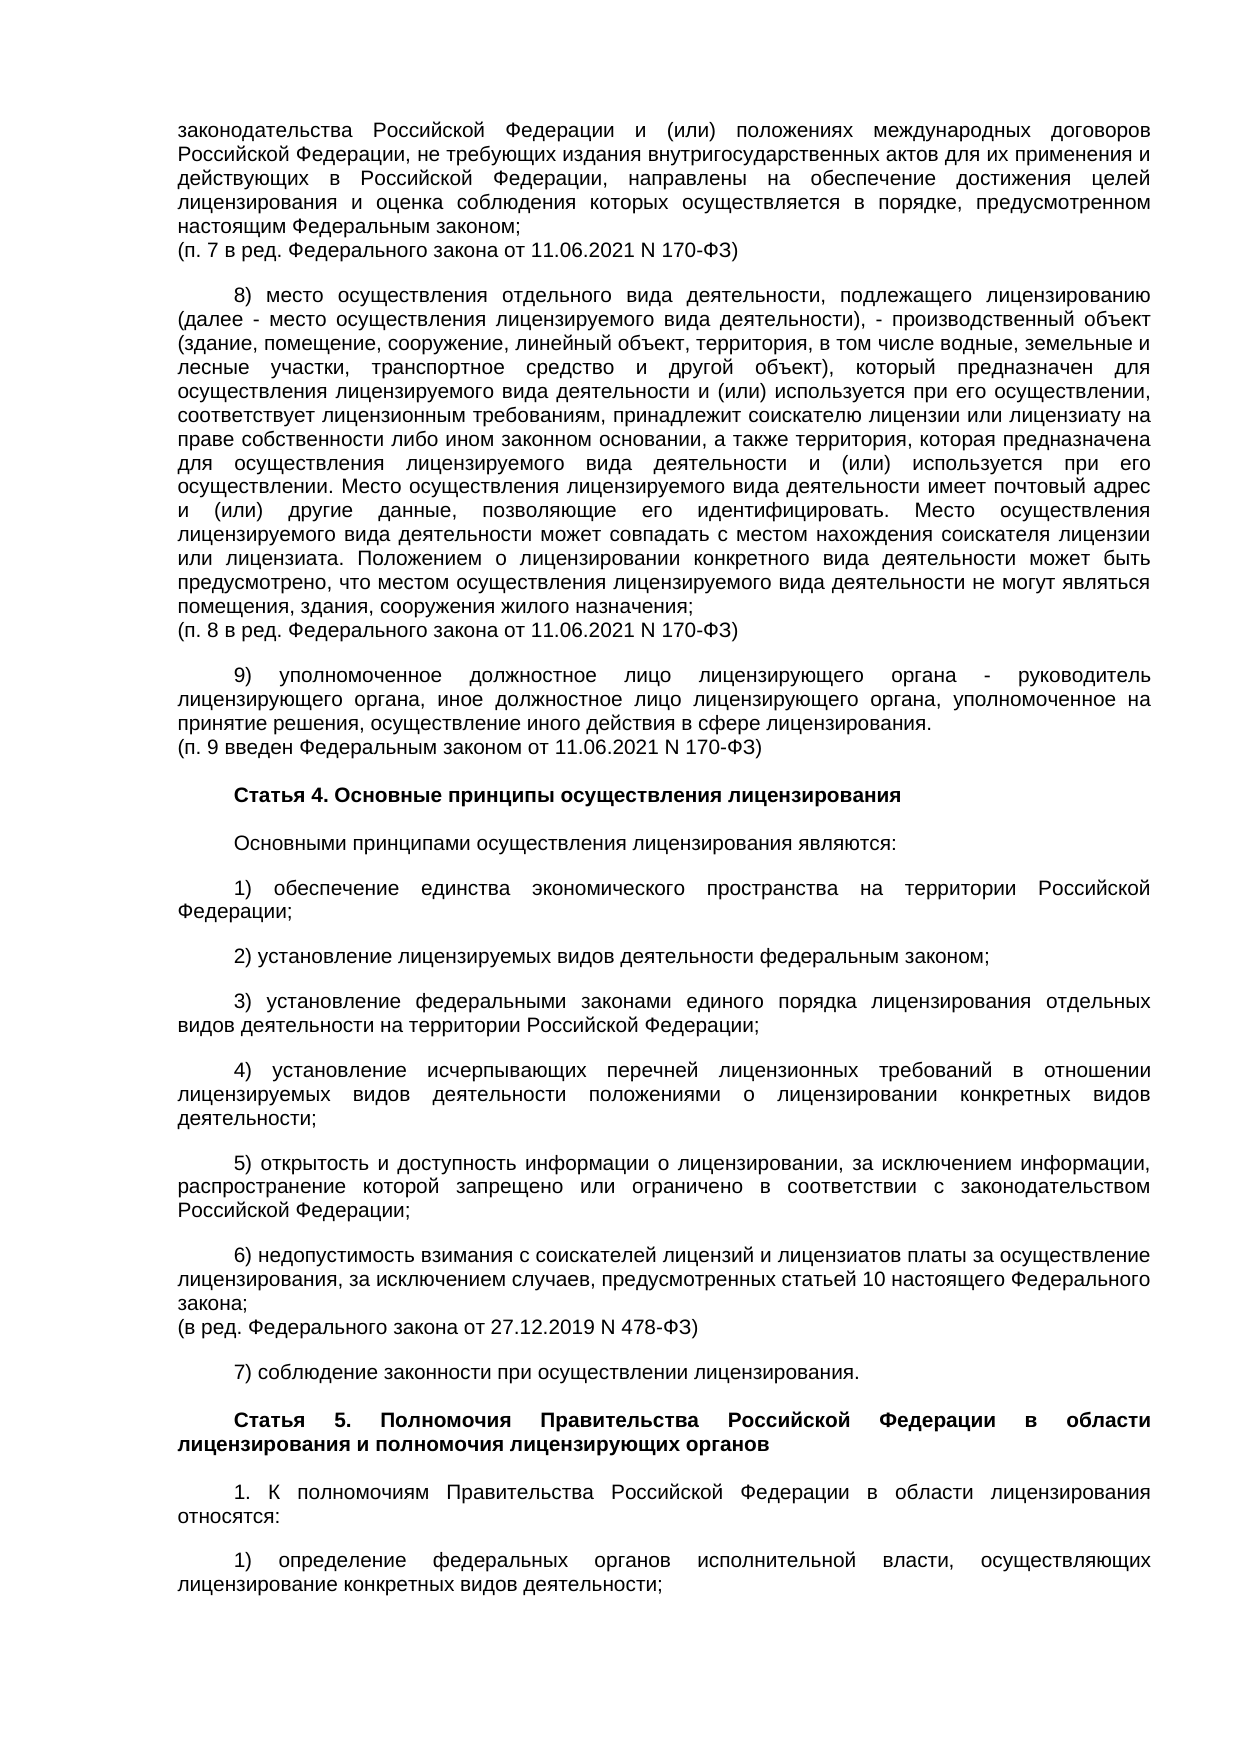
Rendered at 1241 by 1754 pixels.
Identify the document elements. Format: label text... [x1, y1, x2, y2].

text 1) обеспечение единства экономического пространства на территории Российской Федерации; [177, 875, 1152, 923]
text (п. 8 в ред. Федерального закона от 11.06.2021 N 170-ФЗ) [177, 618, 1152, 642]
text 4) установление исчерпывающих перечней лицензионных требований в отношении лицензируемых видов деятельности положениями о лицензировании конкретных видов деятельности; [177, 1058, 1152, 1129]
title Статья 5. Полномочия Правительства Российской Федерации в области лицензирования и полномочия лицензирующих органов [177, 1408, 1152, 1456]
text 7) соблюдение законности при осуществлении лицензирования. [177, 1360, 1152, 1384]
text 3) установление федеральными законами единого порядка лицензирования отдельных видов деятельности на территории Российской Федерации; [177, 989, 1152, 1037]
text 9) уполномоченное должностное лицо лицензирующего органа - руководитель лицензирующего органа, иное должностное лицо лицензирующего органа, уполномоченное на принятие решения, осуществление иного действия в сфере лицензирования. [177, 663, 1152, 735]
text 6) недопустимость взимания с соискателей лицензий и лицензиатов платы за осуществление лицензирования, за исключением случаев, предусмотренных статьей 10 настоящего Федерального закона; [177, 1243, 1152, 1315]
text 2) установление лицензируемых видов деятельности федеральным законом; [177, 944, 1152, 968]
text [177, 118, 1152, 238]
text (п. 7 в ред. Федерального закона от 11.06.2021 N 170-ФЗ) [177, 238, 1152, 262]
text (п. 9 введен Федеральным законом от 11.06.2021 N 170-ФЗ) [177, 735, 1152, 759]
text (в ред. Федерального закона от 27.12.2019 N 478-ФЗ) [177, 1315, 1152, 1339]
text 1) определение федеральных органов исполнительной власти, осуществляющих лицензирование конкретных видов деятельности; [177, 1548, 1152, 1596]
text 8) место осуществления отдельного вида деятельности, подлежащего лицензированию (далее - место осуществления лицензируемого вида деятельности), - производственный объект (здание, помещение, сооружение, линейный объект, территория, в том числе водные, земельные и лесные участки, транспортное средство и другой объект), который предназначен для осуществления лицензируемого вида деятельности и (или) используется при его осуществлении, соответствует лицензионным требованиям, принадлежит соискателю лицензии или лицензиату на праве собственности либо ином законном основании, а также территория, которая предназначена для осуществления лицензируемого вида деятельности и (или) используется при его осуществлении. Место осуществления лицензируемого вида деятельности имеет почтовый адрес и (или) другие данные, позволяющие его идентифицировать. Место осуществления лицензируемого вида деятельности может совпадать с местом нахождения соискателя лицензии или лицензиата. Положением о лицензировании конкретного вида деятельности может быть предусмотрено, что местом осуществления лицензируемого вида деятельности не могут являться помещения, здания, сооружения жилого назначения; [177, 283, 1152, 618]
text Основными принципами осуществления лицензирования являются: [177, 831, 1152, 854]
text 1. К полномочиям Правительства Российской Федерации в области лицензирования относятся: [177, 1479, 1152, 1527]
title Статья 4. Основные принципы осуществления лицензирования [177, 783, 1152, 807]
text 5) открытость и доступность информации о лицензировании, за исключением информации, распространение которой запрещено или ограничено в соответствии с законодательством Российской Федерации; [177, 1150, 1152, 1222]
